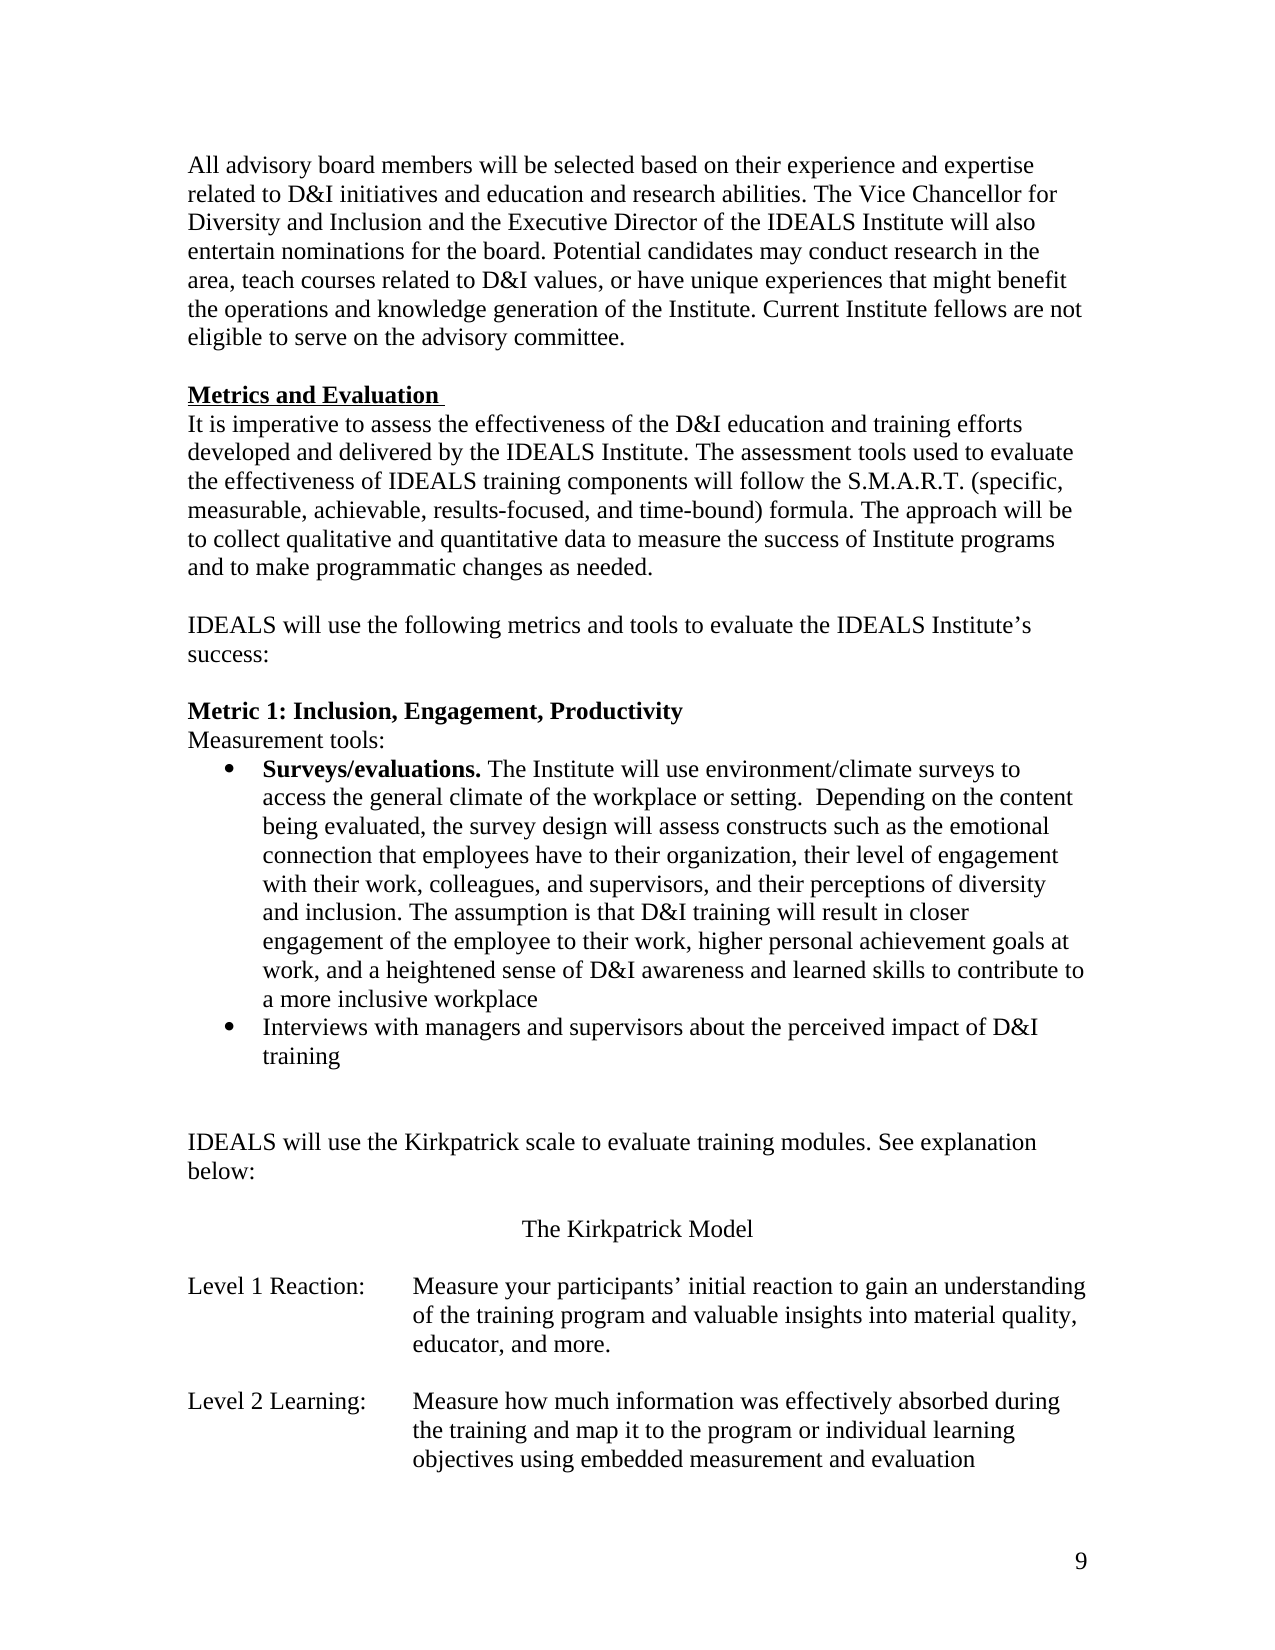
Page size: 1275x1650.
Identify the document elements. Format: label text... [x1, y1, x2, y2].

text It is imperative to assess the effectiveness of the D&I education and training efforts developed and delivered by the IDEALS Institute. The assessment tools used to evaluate the effectiveness of IDEALS training components will follow the S.M.A.R.T. (specific, measurable, achievable, results-focused, and time-bound) formula. The approach will be to collect qualitative and quantitative data to measure the success of Institute programs and to make programmatic changes as needed. [187, 409, 1087, 581]
text Metric 1: Inclusion, Engagement, Productivity [187, 696, 1087, 725]
text Metrics and Evaluation [187, 380, 1087, 409]
text Level 1 Reaction: Measure your participants’ initial reaction to gain an understanding of the training program and valuable insights into material quality, educator, and more. [187, 1271, 1087, 1357]
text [412, 1415, 1087, 1472]
text The Kirkpatrick Model [187, 1214, 1087, 1242]
text IDEALS will use the Kirkpatrick scale to evaluate training modules. See explanation below: [187, 1127, 1087, 1185]
text Level 2 Learning: Measure how much information was effectively absorbed during [187, 1386, 1087, 1415]
text IDEALS will use the following metrics and tools to evaluate the IDEALS Institute’s success: [187, 610, 1087, 667]
list Interviews with managers and supervisors about the perceived impact of D&I training [225, 1012, 1087, 1070]
text All advisory board members will be selected based on their experience and expertise related to D&I initiatives and education and research abilities. The Vice Chancellor for Diversity and Inclusion and the Executive Director of the IDEALS Institute will also entertain nominations for the board. Potential candidates may conduct research in the area, teach courses related to D&I values, or have unique experiences that might benefit the operations and knowledge generation of the Institute. Current Institute fellows are not eligible to serve on the advisory committee. [187, 150, 1087, 351]
list Surveys/evaluations. The Institute will use environment/climate surveys to access the general climate of the workplace or setting. Depending on the content being evaluated, the survey design will assess constructs such as the emotional connection that employees have to their organization, their level of engagement with their work, colleagues, and supervisors, and their perceptions of diversity and inclusion. The assumption is that D&I training will result in closer engagement of the employee to their work, higher personal achievement goals at work, and a heightened sense of D&I awareness and learned skills to contribute to a more inclusive workplace [225, 754, 1087, 1012]
text Measurement tools: [187, 725, 1087, 754]
